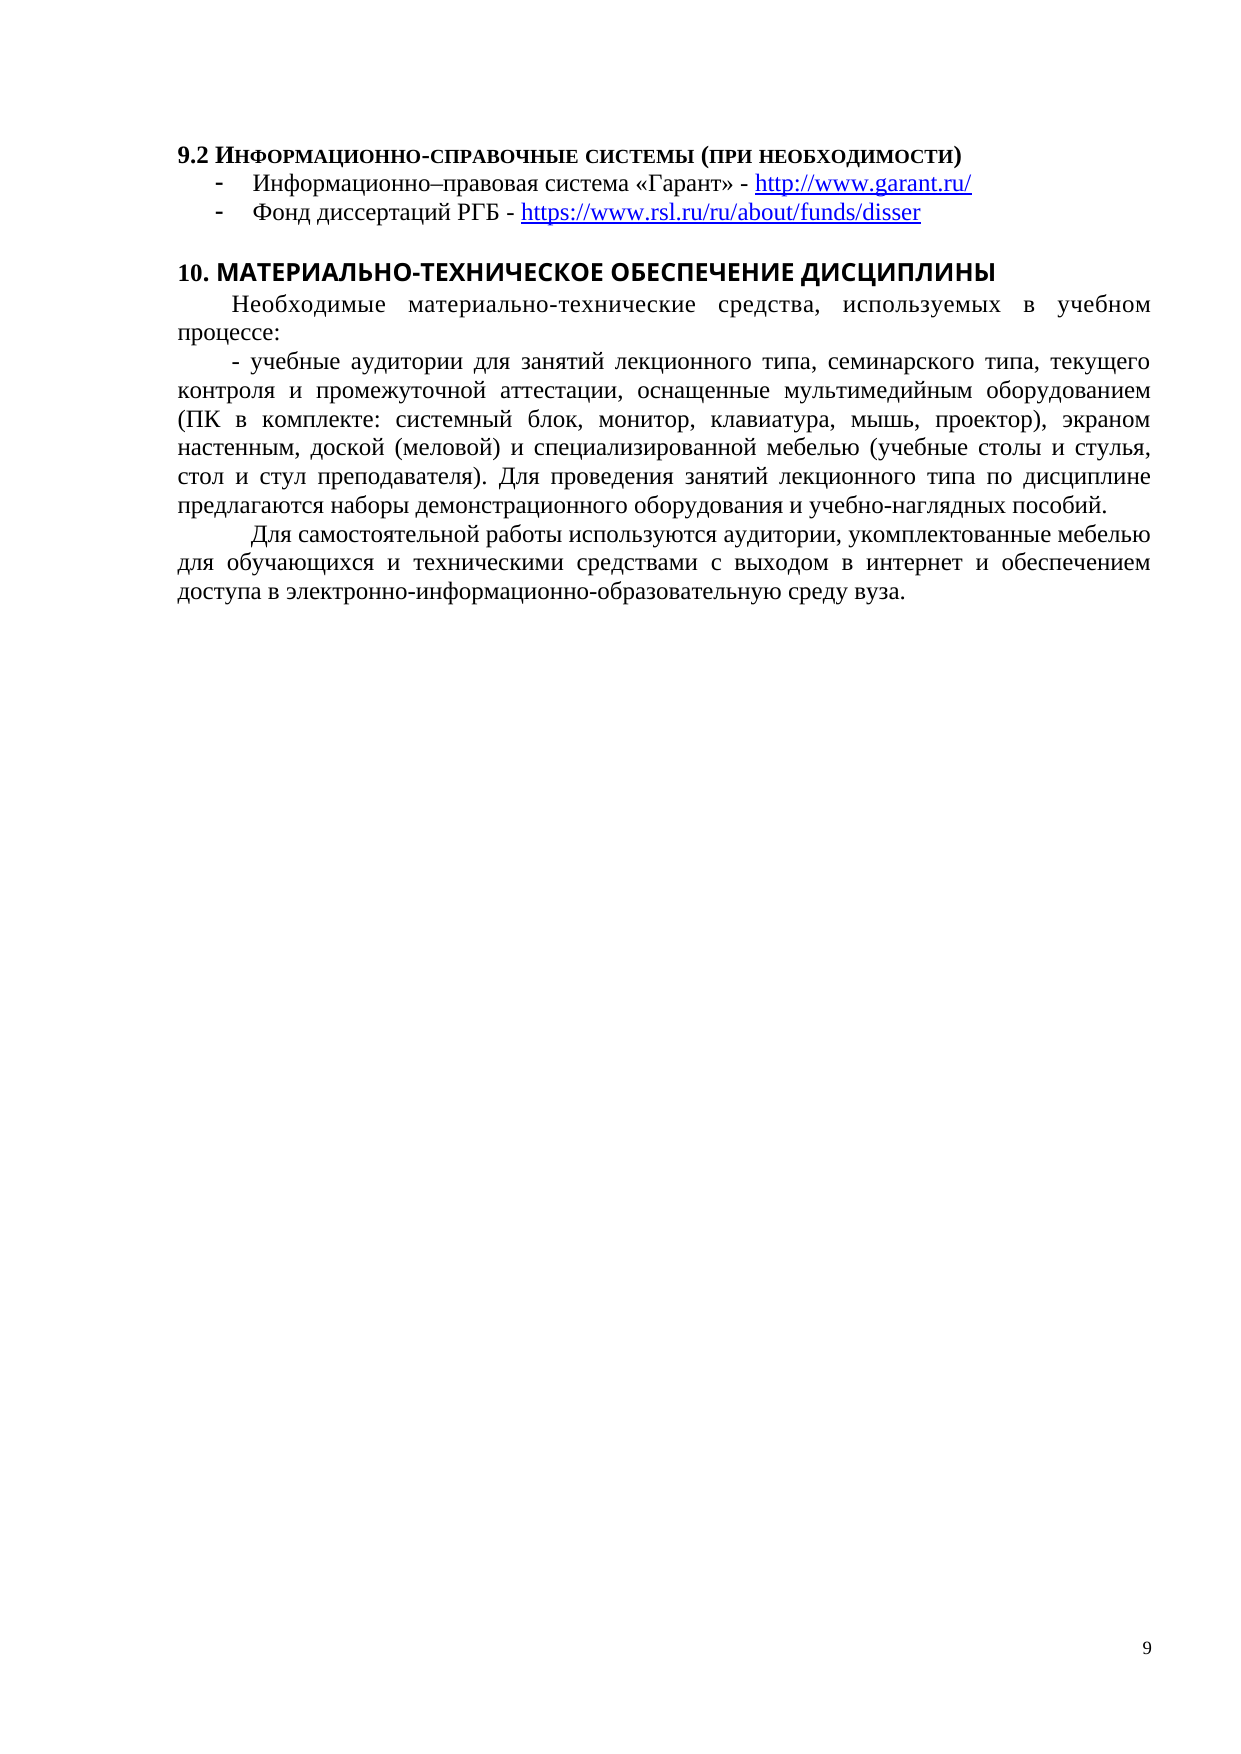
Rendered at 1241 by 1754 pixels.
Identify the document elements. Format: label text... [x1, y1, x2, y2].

text 9.2 Информационно-справочные системы (при необходимости) [177, 140, 1152, 168]
list Фонд диссертаций РГБ - https://www.rsl.ru/ru/about/funds/disser [215, 197, 1152, 226]
text Необходимые материально-технические средства, используемых в учебном процессе: [177, 289, 1152, 346]
text - учебные аудитории для занятий лекционного типа, семинарского типа, текущего контроля и промежуточной аттестации, оснащенные мультимедийным оборудованием (ПК в комплекте: системный блок, монитор, клавиатура, мышь, проектор), экраном настенным, доской (меловой) и специализированной мебелью (учебные столы и стулья, стол и стул преподавателя). Для проведения занятий лекционного типа по дисциплине предлагаются наборы демонстрационного оборудования и учебно-наглядных пособий. [177, 346, 1152, 519]
list Информационно–правовая система «Гарант» - http://www.garant.ru/ [215, 168, 1152, 197]
text 10. Материально-техническое обеспечение дисциплины [177, 255, 1152, 289]
text Для самостоятельной работы используются аудитории, укомплектованные мебелью для обучающихся и техническими средствами с выходом в интернет и обеспечением доступа в электронно-информационно-образовательную среду вуза. [177, 519, 1152, 605]
